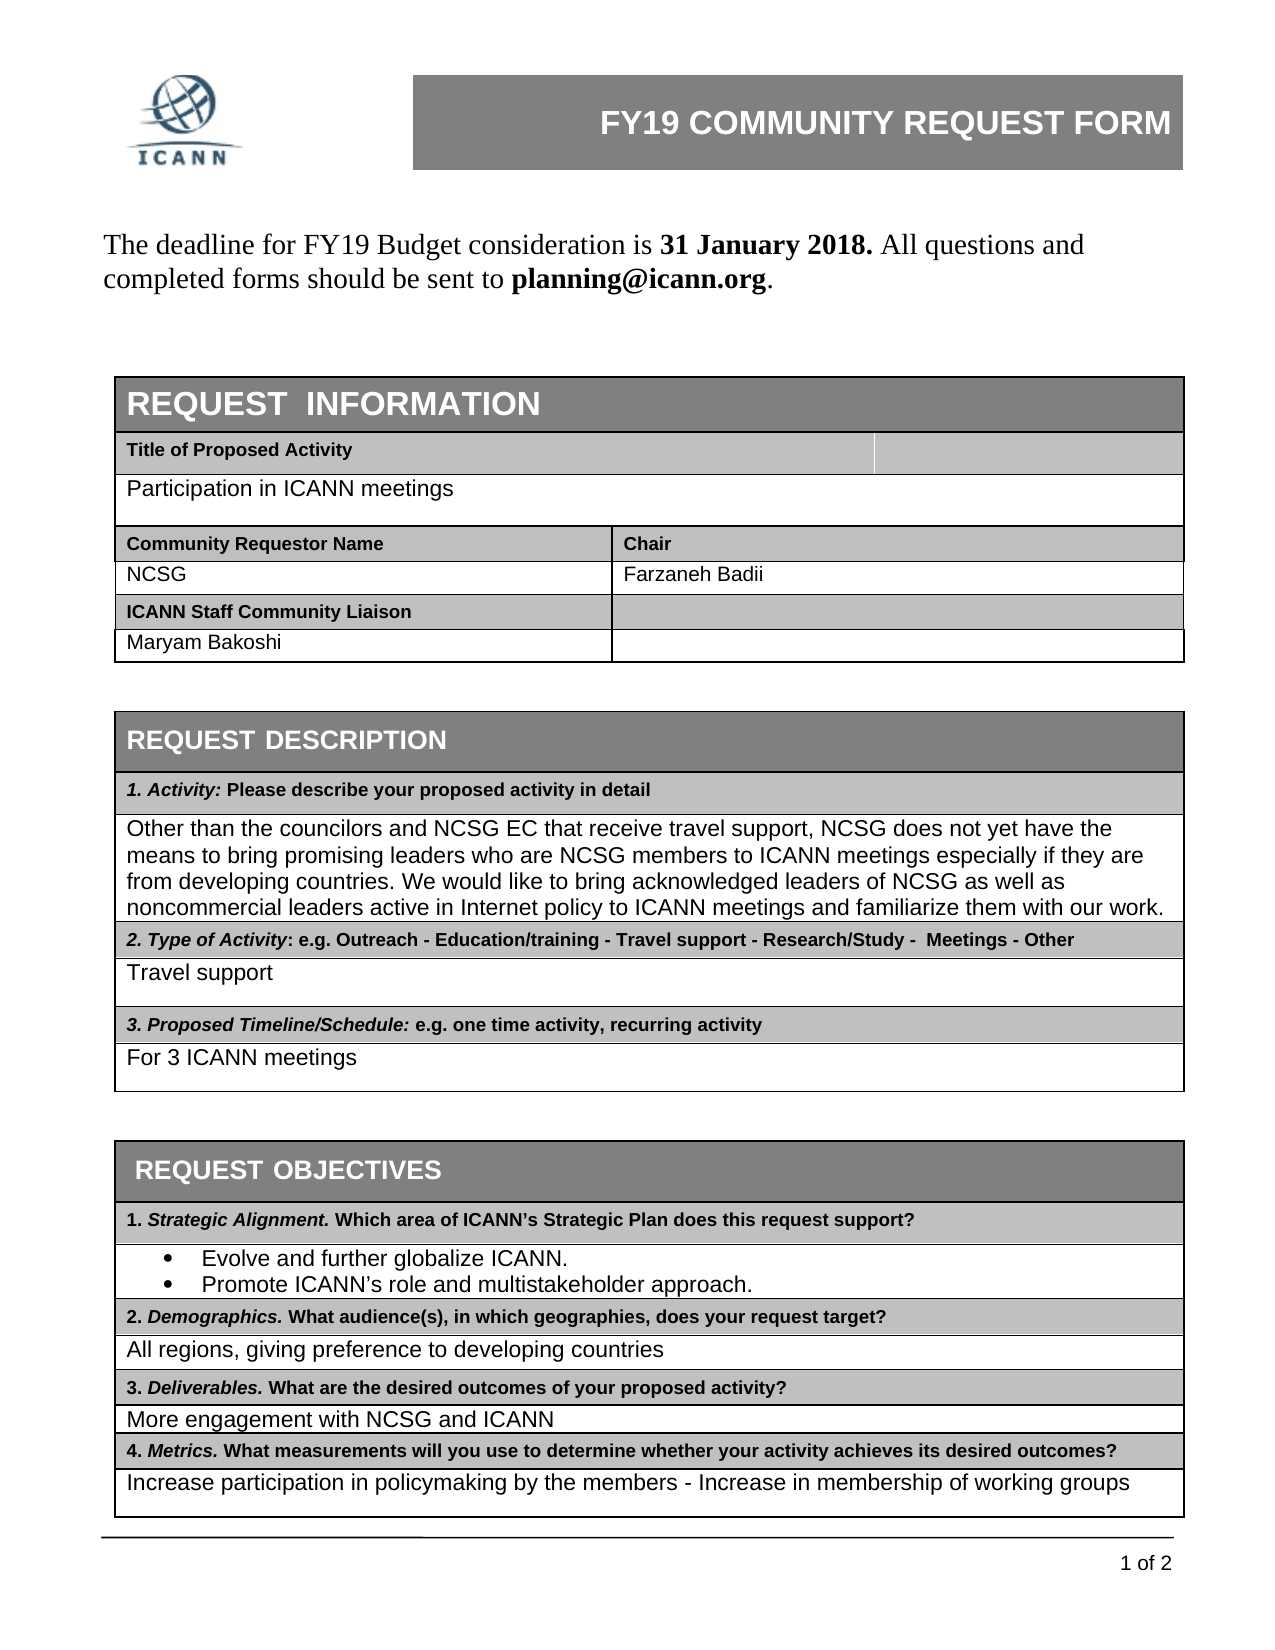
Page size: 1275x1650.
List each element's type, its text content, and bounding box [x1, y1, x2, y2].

table_cell NCSG [116, 562, 611, 593]
table_cell Increase participation in policymaking by the members - Increase in membership of working groups [116, 1470, 1183, 1516]
table_cell Other than the councilors and NCSG EC that receive travel support, NCSG does not yet have the means to bring promising leaders who are NCSG members to ICANN meetings especially if they are from developing countries. We would like to bring acknowledged leaders of NCSG as well as noncommercial leaders active in Internet policy to ICANN meetings and familiarize them with our work. [116, 815, 1183, 921]
table_cell Community Requestor Name [116, 527, 611, 561]
table_header request description [116, 712, 1183, 771]
table_cell 1. Strategic Alignment. Which area of ICANN’s Strategic Plan does this request support? [116, 1203, 1183, 1243]
table_cell Evolve and further globalize ICANN. Promote ICANN’s role and multistakeholder approach. [116, 1245, 1183, 1298]
table_cell 3. Proposed Timeline/Schedule: e.g. one time activity, recurring activity [116, 1007, 1183, 1042]
table_cell 2. Type of Activity: e.g. Outreach - Education/training - Travel support - Research/Study - Meetings - Other [116, 922, 1183, 957]
table_cell 4. Metrics. What measurements will you use to determine whether your activity achieves its desired outcomes? [116, 1434, 1183, 1468]
table_cell Participation in ICANN meetings [116, 475, 1183, 525]
table_cell All regions, giving preference to developing countries [116, 1336, 1183, 1369]
table_cell [613, 595, 1183, 629]
table_cell 1. Activity: Please describe your proposed activity in detail [116, 773, 1183, 814]
table_cell [613, 630, 1183, 661]
table_header request objectives [116, 1142, 1183, 1201]
table_header REQUEST INFORMATION [116, 378, 1183, 431]
table_cell Maryam Bakoshi [116, 630, 611, 661]
table_cell [875, 433, 1183, 474]
table_cell Travel support [116, 959, 1183, 1006]
table_cell 2. Demographics. What audience(s), in which geographies, does your request target? [116, 1299, 1183, 1334]
text The deadline for FY19 Budget consideration is 31 January 2018. All questions and completed forms should be sent to planning@icann.org. [103, 227, 1125, 294]
table_cell More engagement with NCSG and ICANN [116, 1406, 1183, 1432]
table_cell Title of Proposed Activity [116, 433, 612, 474]
table_cell For 3 ICANN meetings [116, 1044, 1183, 1091]
table_cell [612, 433, 874, 474]
table_cell 3. Deliverables. What are the desired outcomes of your proposed activity? [116, 1370, 1183, 1404]
table_cell Chair [613, 527, 1183, 561]
table_cell Farzaneh Badii [613, 562, 1183, 593]
table_cell ICANN Staff Community Liaison [116, 595, 611, 629]
